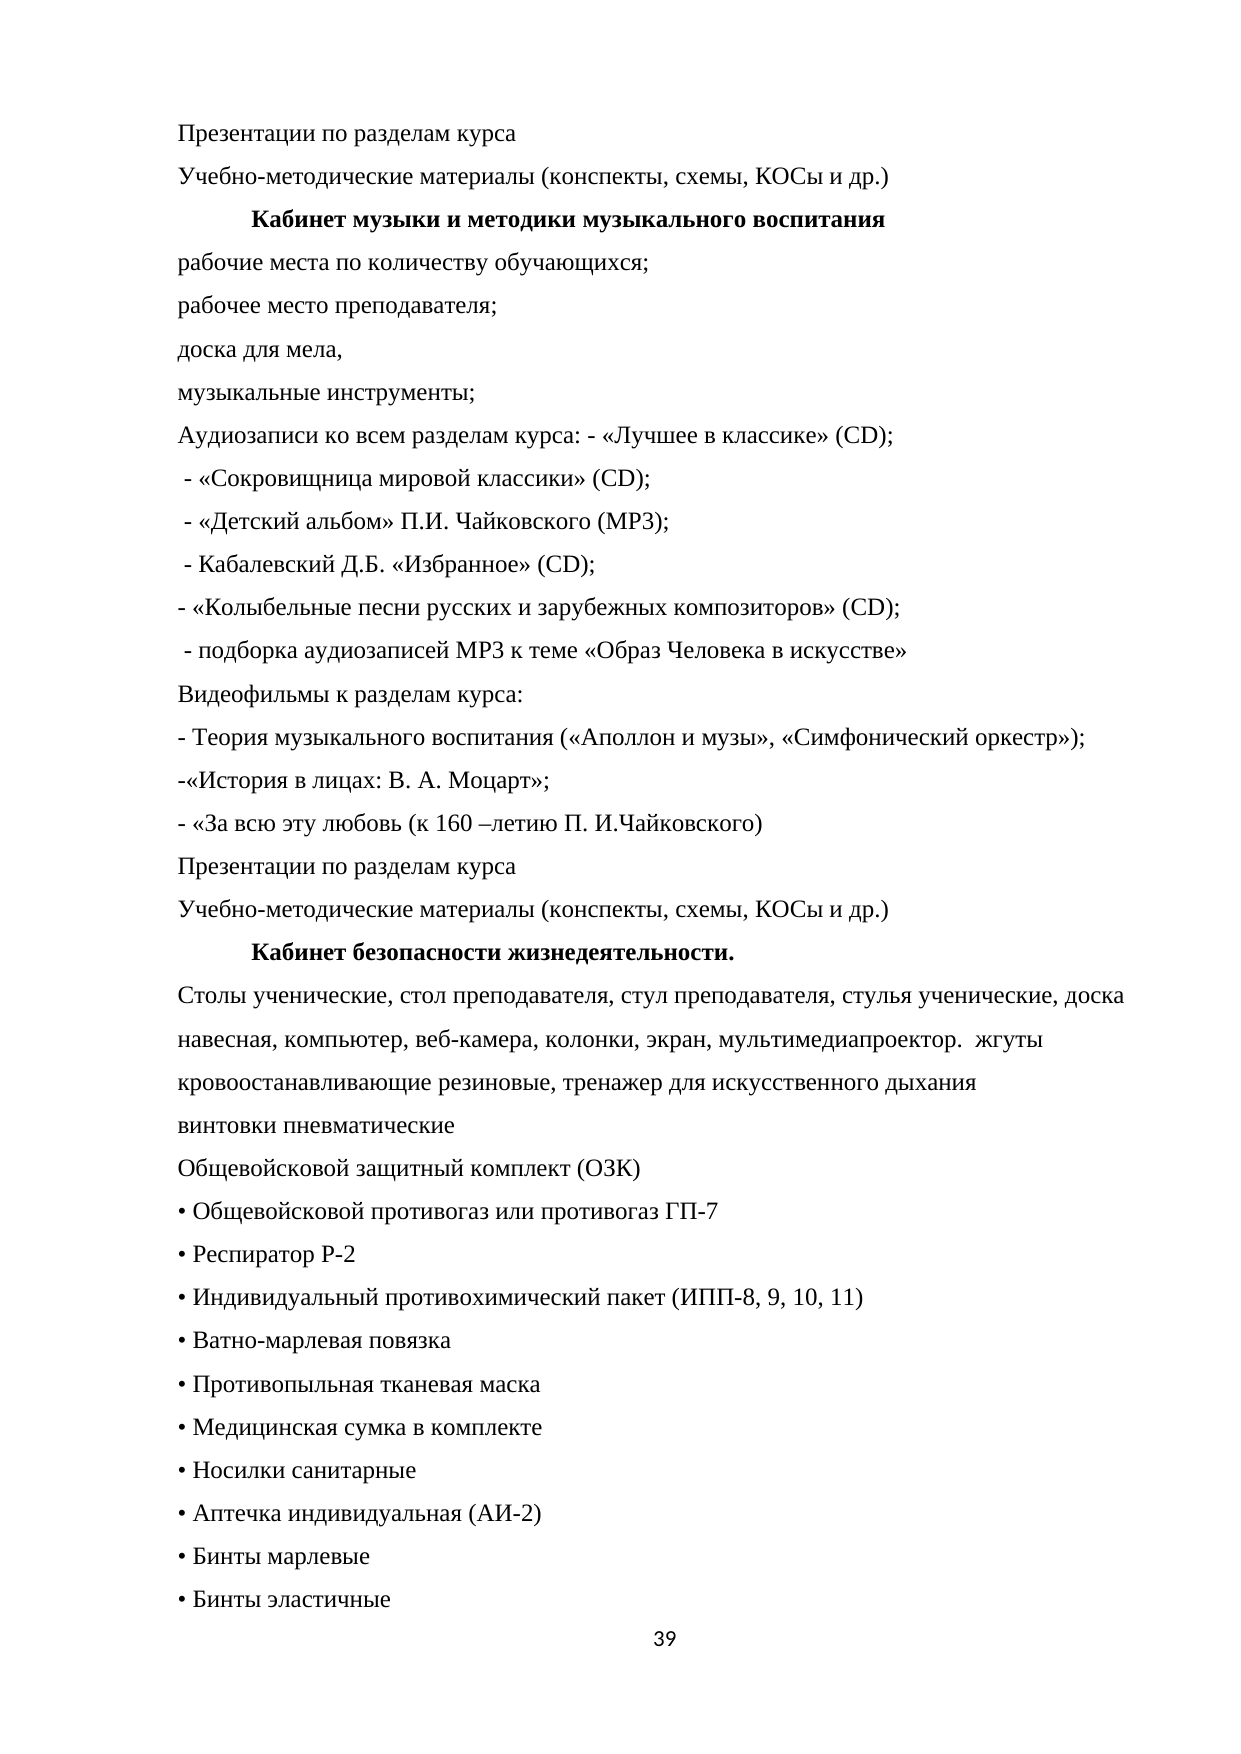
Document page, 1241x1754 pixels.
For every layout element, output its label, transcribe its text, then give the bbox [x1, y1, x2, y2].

text Презентации по разделам курса [177, 118, 1152, 147]
text • Противопыльная тканевая маска [177, 1369, 1152, 1397]
text Учебно-методические материалы (конспекты, схемы, КОСы и др.) [177, 894, 1152, 923]
text • Аптечка индивидуальная (АИ-2) [177, 1498, 1152, 1527]
text Столы ученические, стол преподавателя, стул преподавателя, стулья ученические, доска навесная, компьютер, веб-камера, колонки, экран, мультимедиапроектор. жгуты кровоостанавливающие резиновые, тренажер для искусственного дыхания [177, 981, 1152, 1096]
text Кабинет музыки и методики музыкального воспитания [177, 204, 1152, 233]
text рабочие места по количеству обучающихся; [177, 247, 1152, 276]
text • Бинты марлевые [177, 1541, 1152, 1570]
text • Носилки санитарные [177, 1455, 1152, 1484]
text • Бинты эластичные [177, 1584, 1152, 1613]
text Видеофильмы к разделам курса: [177, 679, 1152, 707]
text • Общевойсковой противогаз или противогаз ГП-7 [177, 1196, 1152, 1225]
text рабочее место преподавателя; [177, 291, 1152, 319]
text музыкальные инструменты; [177, 377, 1152, 406]
text - «Колыбельные песни русских и зарубежных композиторов» (СD); [177, 592, 1152, 621]
text • Респиратор Р-2 [177, 1239, 1152, 1268]
text - «За всю эту любовь (к 160 –летию П. И.Чайковского) [177, 808, 1152, 837]
text - «Сокровищница мировой классики» (СD); [177, 463, 1152, 492]
text винтовки пневматические [177, 1110, 1152, 1139]
text Презентации по разделам курса [177, 851, 1152, 880]
text Кабинет безопасности жизнедеятельности. [177, 937, 1152, 966]
text Учебно-методические материалы (конспекты, схемы, КОСы и др.) [177, 161, 1152, 190]
text • Индивидуальный противохимический пакет (ИПП-8, 9, 10, 11) [177, 1282, 1152, 1311]
text • Медицинская сумка в комплекте [177, 1412, 1152, 1441]
text -«История в лицах: В. А. Моцарт»; [177, 765, 1152, 794]
text - Теория музыкального воспитания («Аполлон и музы», «Симфонический оркестр»); [177, 722, 1152, 751]
text Аудиозаписи ко всем разделам курса: - «Лучшее в классике» (СD); [177, 420, 1152, 449]
text - «Детский альбом» П.И. Чайковского (МР3); [177, 506, 1152, 535]
text • Ватно-марлевая повязка [177, 1326, 1152, 1354]
text - Кабалевский Д.Б. «Избранное» (СD); [177, 549, 1152, 578]
text доска для мела, [177, 334, 1152, 362]
text Общевойсковой защитный комплект (ОЗК) [177, 1153, 1152, 1182]
text - подборка аудиозаписей МР3 к теме «Образ Человека в искусстве» [177, 636, 1152, 664]
